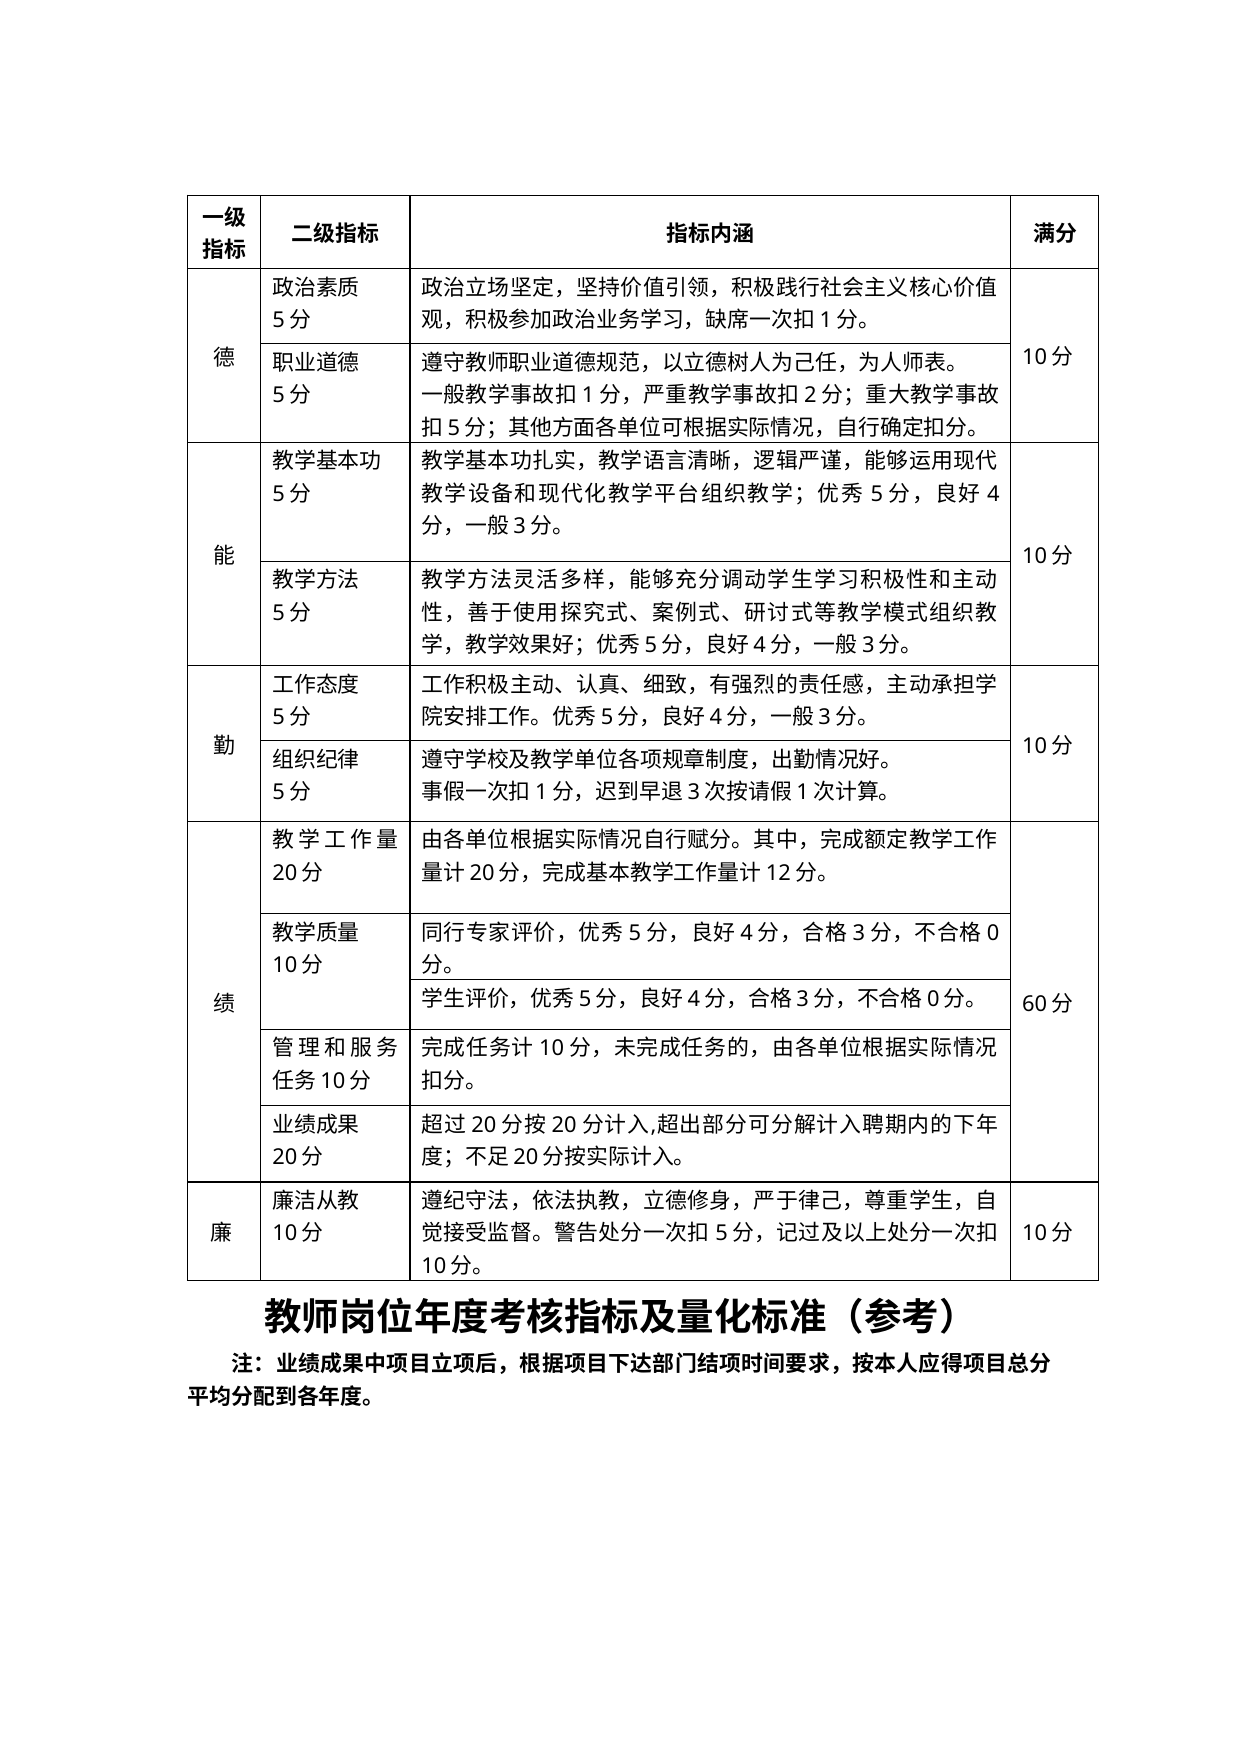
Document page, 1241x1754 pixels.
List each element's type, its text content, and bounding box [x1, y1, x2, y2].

table_cell 政治素质 5分 [261, 269, 409, 343]
table_header 二级指标 [261, 196, 409, 268]
table_cell 遵纪守法，依法执教，立德修身，严于律己，尊重学生，自觉接受监督。警告处分一次扣5分，记过及以上处分一次扣10分。 [411, 1183, 1010, 1280]
table_cell 由各单位根据实际情况自行赋分。其中，完成额定教学工作量计20分，完成基本教学工作量计12分。 [411, 822, 1010, 913]
table_cell 超过20分按20分计入,超出部分可分解计入聘期内的下年度；不足20分按实际计入。 [411, 1106, 1010, 1181]
table_cell 德 [188, 269, 260, 442]
table_cell 10分 [1011, 443, 1098, 665]
table_cell 遵守教师职业道德规范，以立德树人为己任，为人师表。 一般教学事故扣1分，严重教学事故扣2分；重大教学事故扣5分；其他方面各单位可根据实际情况，自行确定扣分。 [411, 344, 1010, 442]
table_cell 完成任务计10分，未完成任务的，由各单位根据实际情况扣分。 [411, 1030, 1010, 1105]
table_cell 教学质量 10分 [261, 914, 409, 1029]
table_header 满分 [1011, 196, 1098, 268]
table_cell 勤 [188, 666, 260, 821]
table_cell 廉 [188, 1183, 260, 1280]
table_cell 能 [188, 443, 260, 665]
table_cell 组织纪律 5分 [261, 741, 409, 821]
table_cell 职业道德 5分 [261, 344, 409, 442]
table_header 一级 指标 [188, 196, 260, 268]
table_cell 学生评价，优秀5分，良好4分，合格3分，不合格0分。 [411, 980, 1010, 1029]
text 教师岗位年度考核指标及量化标准（参考） [187, 1281, 1053, 1346]
table_cell 业绩成果 20分 [261, 1106, 409, 1181]
table_cell 政治立场坚定，坚持价值引领，积极践行社会主义核心价值观，积极参加政治业务学习，缺席一次扣1分。 [411, 269, 1010, 343]
table_cell 10分 [1011, 666, 1098, 821]
table_cell 60分 [1011, 822, 1098, 1181]
table_cell 管理和服务任务10分 [261, 1030, 409, 1105]
table_cell 10分 [1011, 1183, 1098, 1280]
table_cell 廉洁从教 10分 [261, 1183, 409, 1280]
table_header 指标内涵 [411, 196, 1010, 268]
table_cell 同行专家评价，优秀5分，良好4分，合格3分，不合格0分。 [411, 914, 1010, 979]
table_cell 工作积极主动、认真、细致，有强烈的责任感，主动承担学院安排工作。优秀5分，良好4分，一般3分。 [411, 666, 1010, 740]
table_cell 教学方法灵活多样，能够充分调动学生学习积极性和主动性，善于使用探究式、案例式、研讨式等教学模式组织教学，教学效果好；优秀5分，良好4分，一般3分。 [411, 562, 1010, 665]
table_cell 教学基本功 5分 [261, 443, 409, 561]
table_cell 教学基本功扎实，教学语言清晰，逻辑严谨，能够运用现代教学设备和现代化教学平台组织教学；优秀5分，良好4分，一般3分。 [411, 443, 1010, 561]
table_cell 遵守学校及教学单位各项规章制度，出勤情况好。 事假一次扣1分，迟到早退3次按请假1次计算。 [411, 741, 1010, 821]
table_cell 绩 [188, 822, 260, 1181]
text 注：业绩成果中项目立项后，根据项目下达部门结项时间要求，按本人应得项目总分平均分配到各年度。 [187, 1346, 1053, 1411]
table_cell 教学方法 5分 [261, 562, 409, 665]
table_cell 工作态度 5分 [261, 666, 409, 740]
table_cell 10分 [1011, 269, 1098, 442]
table_cell 教学工作量20分 [261, 822, 409, 913]
